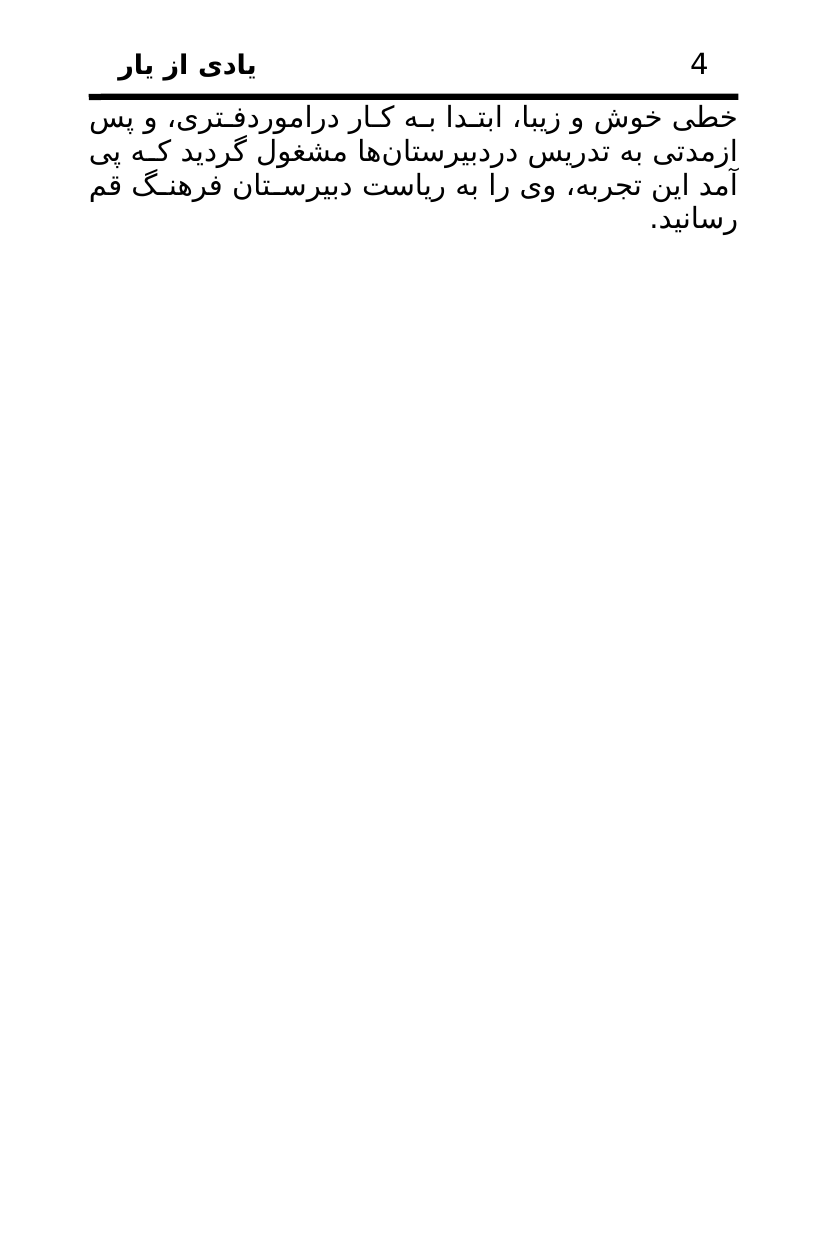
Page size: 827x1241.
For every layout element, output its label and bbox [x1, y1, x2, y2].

text [89, 100, 738, 236]
